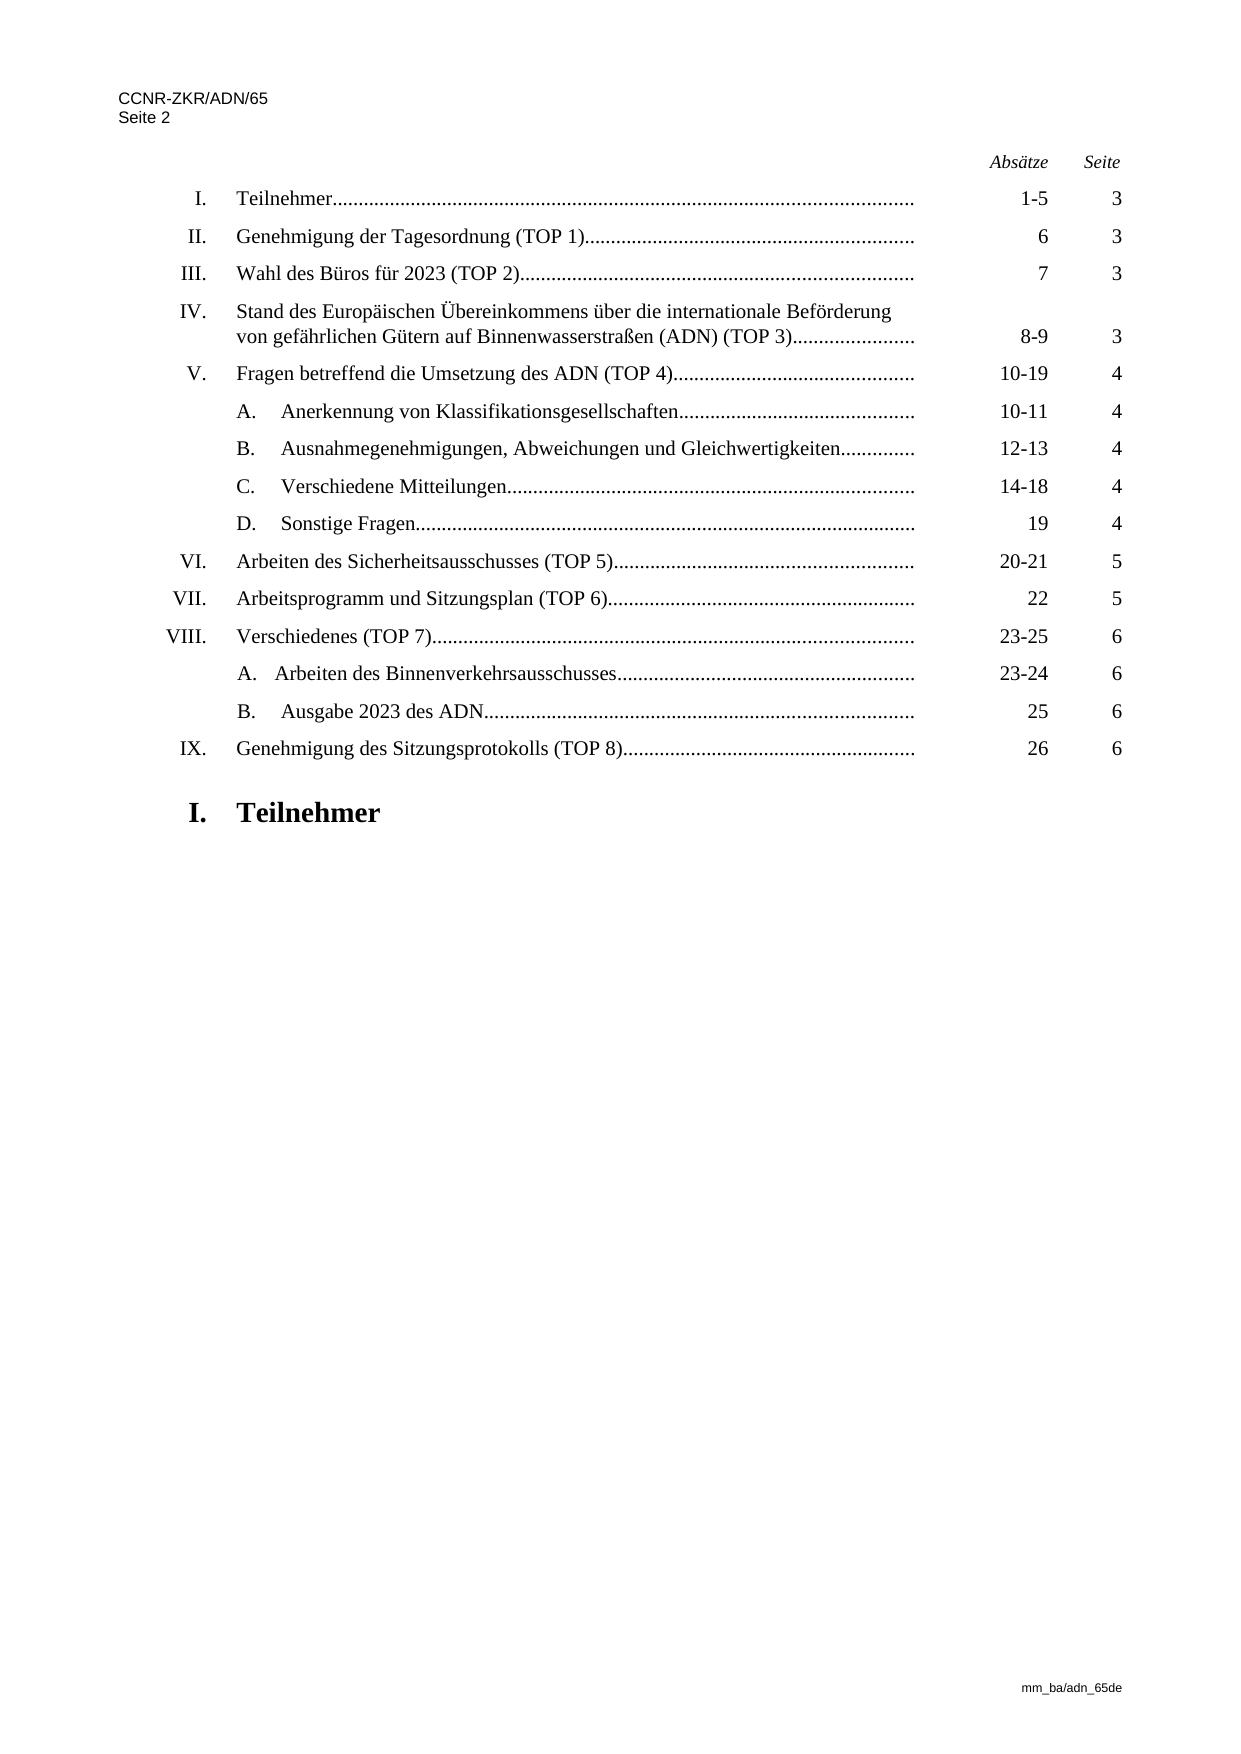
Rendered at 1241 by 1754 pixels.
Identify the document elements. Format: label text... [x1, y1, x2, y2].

text B. Ausnahmegenehmigungen, Abweichungen und Gleichwertigkeiten 12-13 4 [118, 435, 1122, 460]
text III. Wahl des Büros für 2023 (TOP 2) 7 3 [118, 260, 1122, 285]
text I. Teilnehmer 1-5 3 [118, 185, 1122, 210]
text C. Verschiedene Mitteilungen 14-18 4 [118, 473, 1122, 498]
list Arbeiten des Binnenverkehrsausschusses 23-24 6 [237, 660, 1122, 685]
text II. Genehmigung der Tagesordnung (TOP 1) 6 3 [118, 223, 1122, 248]
text I. Teilnehmer [118, 798, 1004, 829]
text B. Ausgabe 2023 des ADN 25 6 [237, 698, 1122, 723]
text A. Anerkennung von Klassifikationsgesellschaften 10-11 4 [118, 398, 1122, 423]
text VIII. Verschiedenes (TOP 7) 23-25 6 [118, 623, 1122, 648]
text IV. Stand des Europäischen Übereinkommens über die internationale Beförderung von gefährlichen Gütern auf Binnenwasserstraßen (ADN) (TOP 3) 8-9 3 [118, 298, 1122, 348]
text VII. Arbeitsprogramm und Sitzungsplan (TOP 6) 22 5 [118, 585, 1122, 610]
text IX. Genehmigung des Sitzungsprotokolls (TOP 8) 26 6 [118, 735, 1122, 760]
text D. Sonstige Fragen 19 4 [118, 510, 1122, 535]
text V. Fragen betreffend die Umsetzung des ADN (TOP 4) 10-19 4 [118, 360, 1122, 385]
text Absätze Seite [148, 148, 1122, 173]
text VI. Arbeiten des Sicherheitsausschusses (TOP 5) 20-21 5 [118, 548, 1122, 573]
